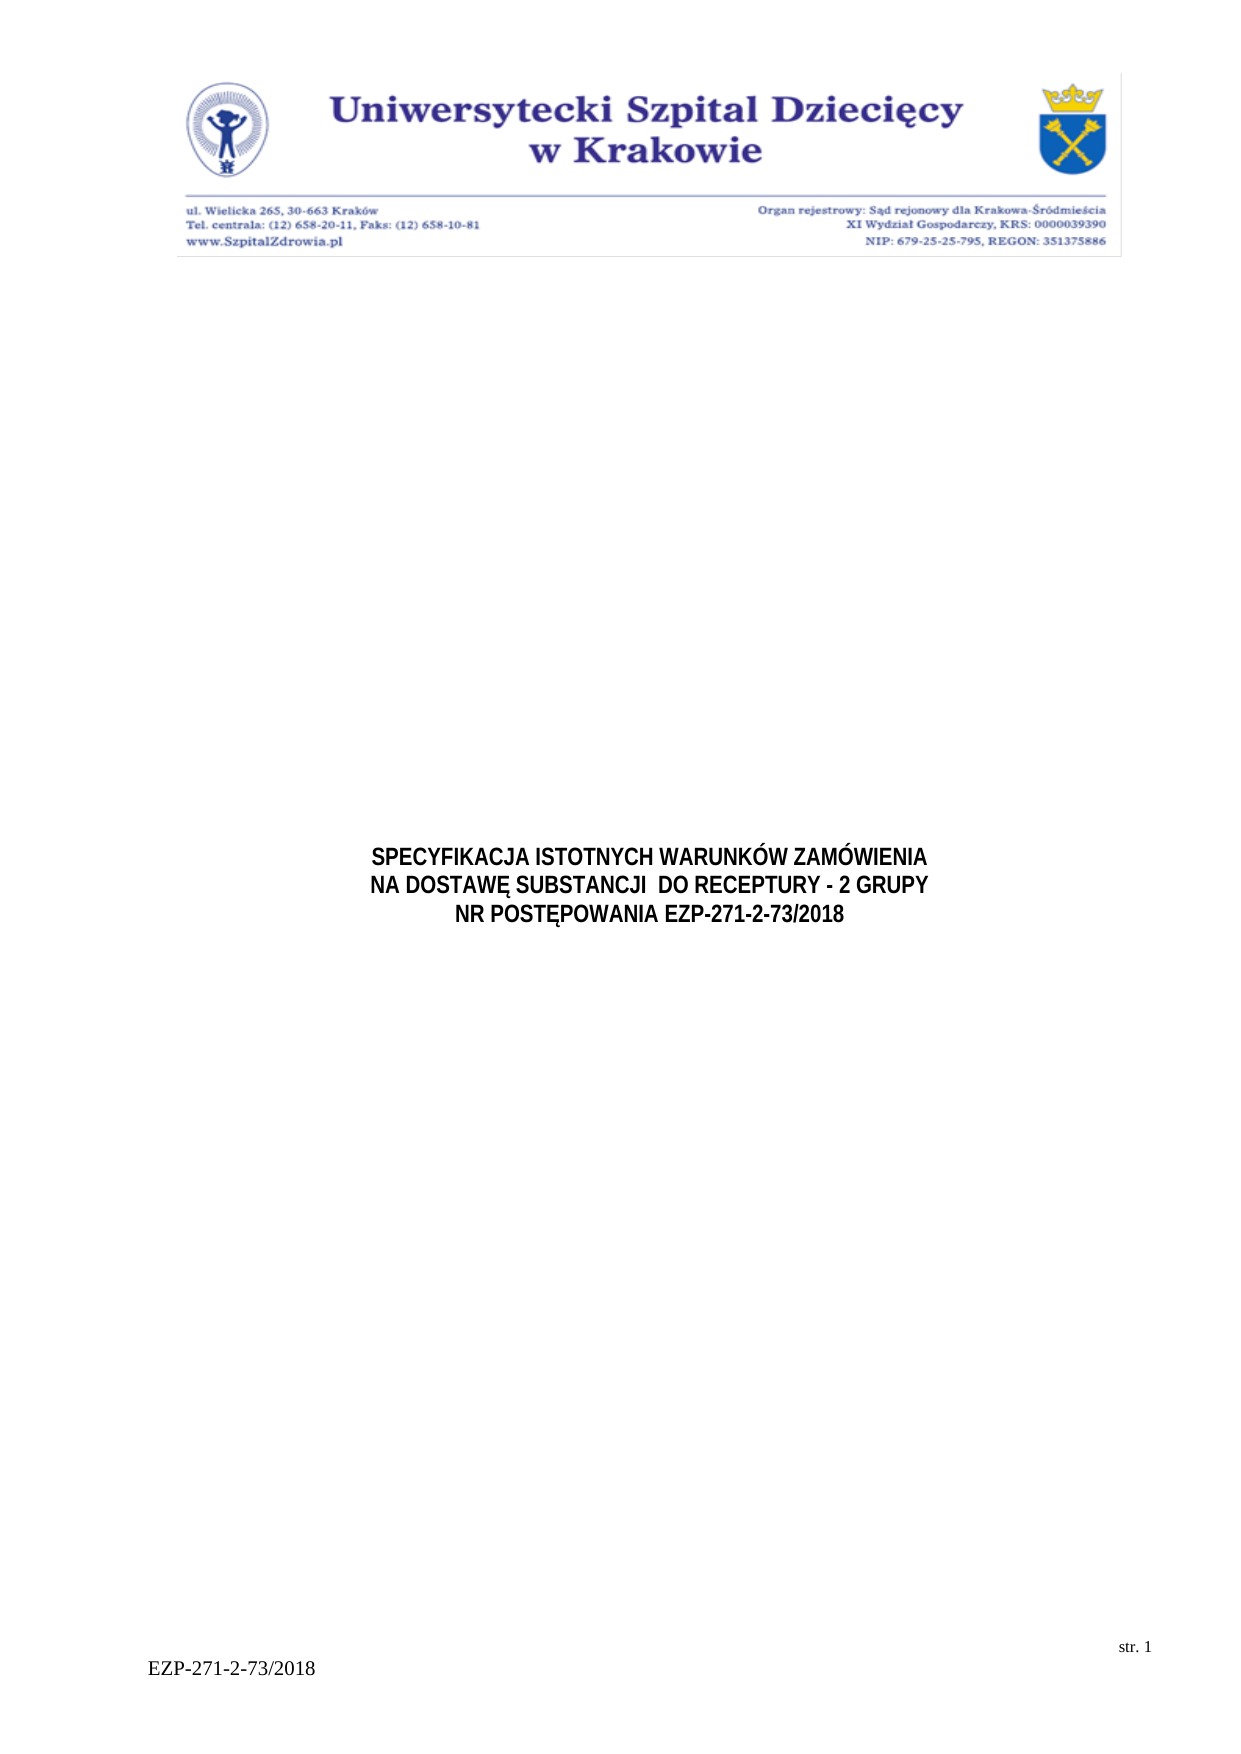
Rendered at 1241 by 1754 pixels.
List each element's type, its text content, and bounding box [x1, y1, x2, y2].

text NR POSTĘPOWANIA EZP-271-2-73/2018 [148, 899, 1152, 927]
text NA DOSTAWĘ SUBSTANCJI DO RECEPTURY - 2 GRUPY [148, 870, 1152, 899]
text SPECYFIKACJA ISTOTNYCH WARUNKÓW ZAMÓWIENIA [148, 842, 1152, 870]
picture [177, 73, 1123, 258]
